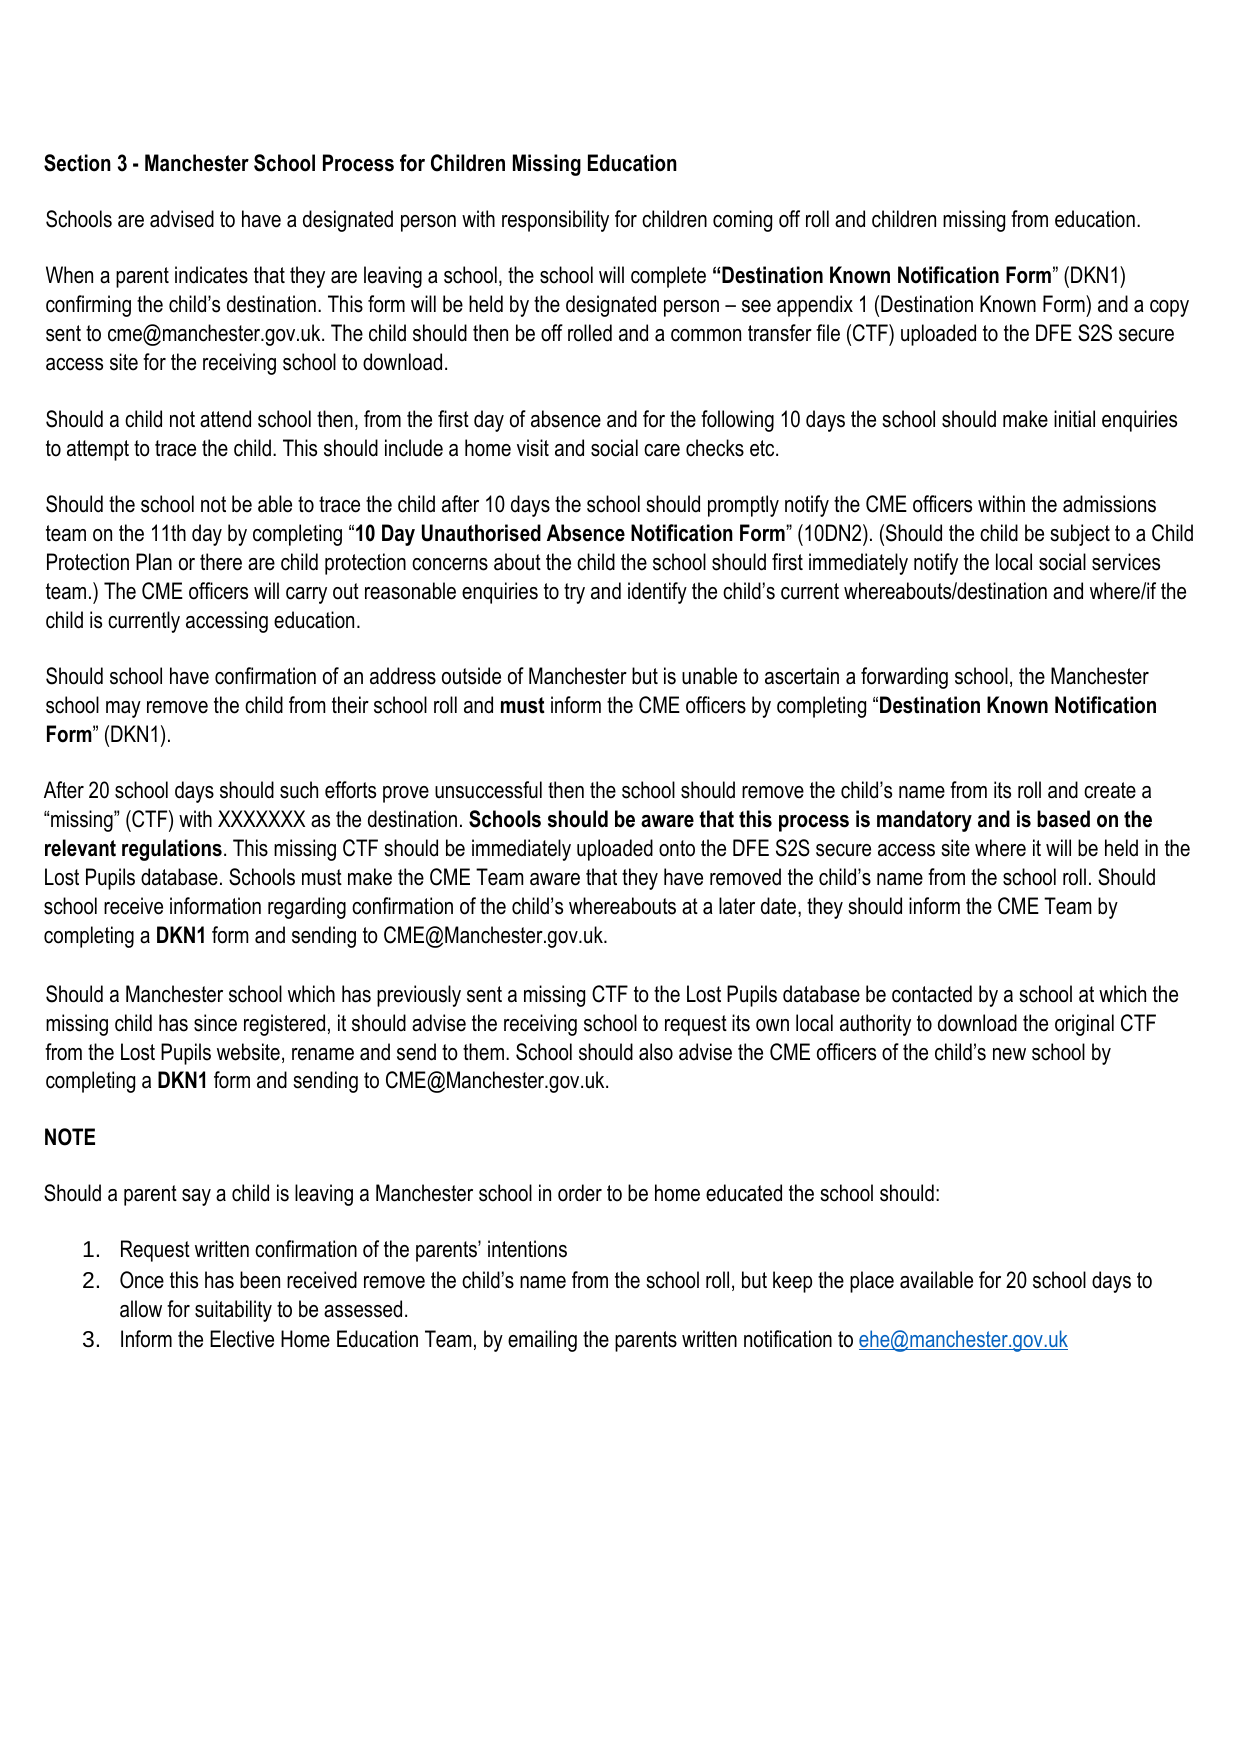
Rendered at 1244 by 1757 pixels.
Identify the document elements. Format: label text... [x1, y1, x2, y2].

text After 20 school days should such efforts prove unsuccessful then the school should remove the child’s name from its roll and create a “missing” (CTF) with XXXXXXX as the destination. Schools should be aware that this process is mandatory and is based on the relevant regulations. This missing CTF should be immediately uploaded onto the DFE S2S secure access site where it will be held in the Lost Pupils database. Schools must make the CME Team aware that they have removed the child’s name from the school roll. Should school receive information regarding confirmation of the child’s whereabouts at a later date, they should inform the CME Team by completing a DKN1 form and sending to CME@Manchester.gov.uk. [44, 777, 1198, 948]
text Should school have confirmation of an address outside of Manchester but is unable to ascertain a forwarding school, the Manchester school may remove the child from their school roll and must inform the CME officers by completing “Destination Known Notification Form” (DKN1). [45, 663, 1198, 747]
list Inform the Elective Home Education Team, by emailing the parents written notification to ehe@manchester.gov.uk [82, 1326, 1198, 1352]
text Should a child not attend school then, from the first day of absence and for the following 10 days the school should make initial enquiries to attempt to trace the child. This should include a home visit and social care checks etc. [45, 406, 1198, 461]
list Request written confirmation of the parents’ intentions [82, 1236, 1198, 1262]
text Should a parent say a child is leaving a Manchester school in order to be home educated the school should: [44, 1180, 1198, 1206]
text Schools are advised to have a designated person with responsibility for children coming off roll and children missing from education. [45, 206, 1198, 232]
list Once this has been received remove the child’s name from the school roll, but keep the place available for 20 school days to allow for suitability to be assessed. [82, 1267, 1198, 1322]
text When a parent indicates that they are leaving a school, the school will complete “Destination Known Notification Form” (DKN1) confirming the child’s destination. This form will be held by the designated person – see appendix 1 (Destination Known Form) and a copy sent to cme@manchester.gov.uk. The child should then be off rolled and a common transfer file (CTF) uploaded to the DFE S2S secure access site for the receiving school to download. [45, 262, 1198, 376]
subtitle Section 3 - Manchester School Process for Children Missing Education [44, 150, 1198, 176]
text Should the school not be able to trace the child after 10 days the school should promptly notify the CME officers within the admissions team on the 11th day by completing “10 Day Unauthorised Absence Notification Form” (10DN2). (Should the child be subject to a Child Protection Plan or there are child protection concerns about the child the school should first immediately notify the local social services team.) The CME officers will carry out reasonable enquiries to try and identify the child’s current whereabouts/destination and where/if the child is currently accessing education. [45, 491, 1198, 633]
text Should a Manchester school which has previously sent a missing CTF to the Lost Pupils database be contacted by a school at which the missing child has since registered, it should advise the receiving school to request its own local authority to download the original CTF from the Lost Pupils website, rename and send to them. School should also advise the CME officers of the child’s new school by completing a DKN1 form and sending to CME@Manchester.gov.uk. [45, 981, 1198, 1094]
subtitle NOTE [44, 1124, 1198, 1150]
